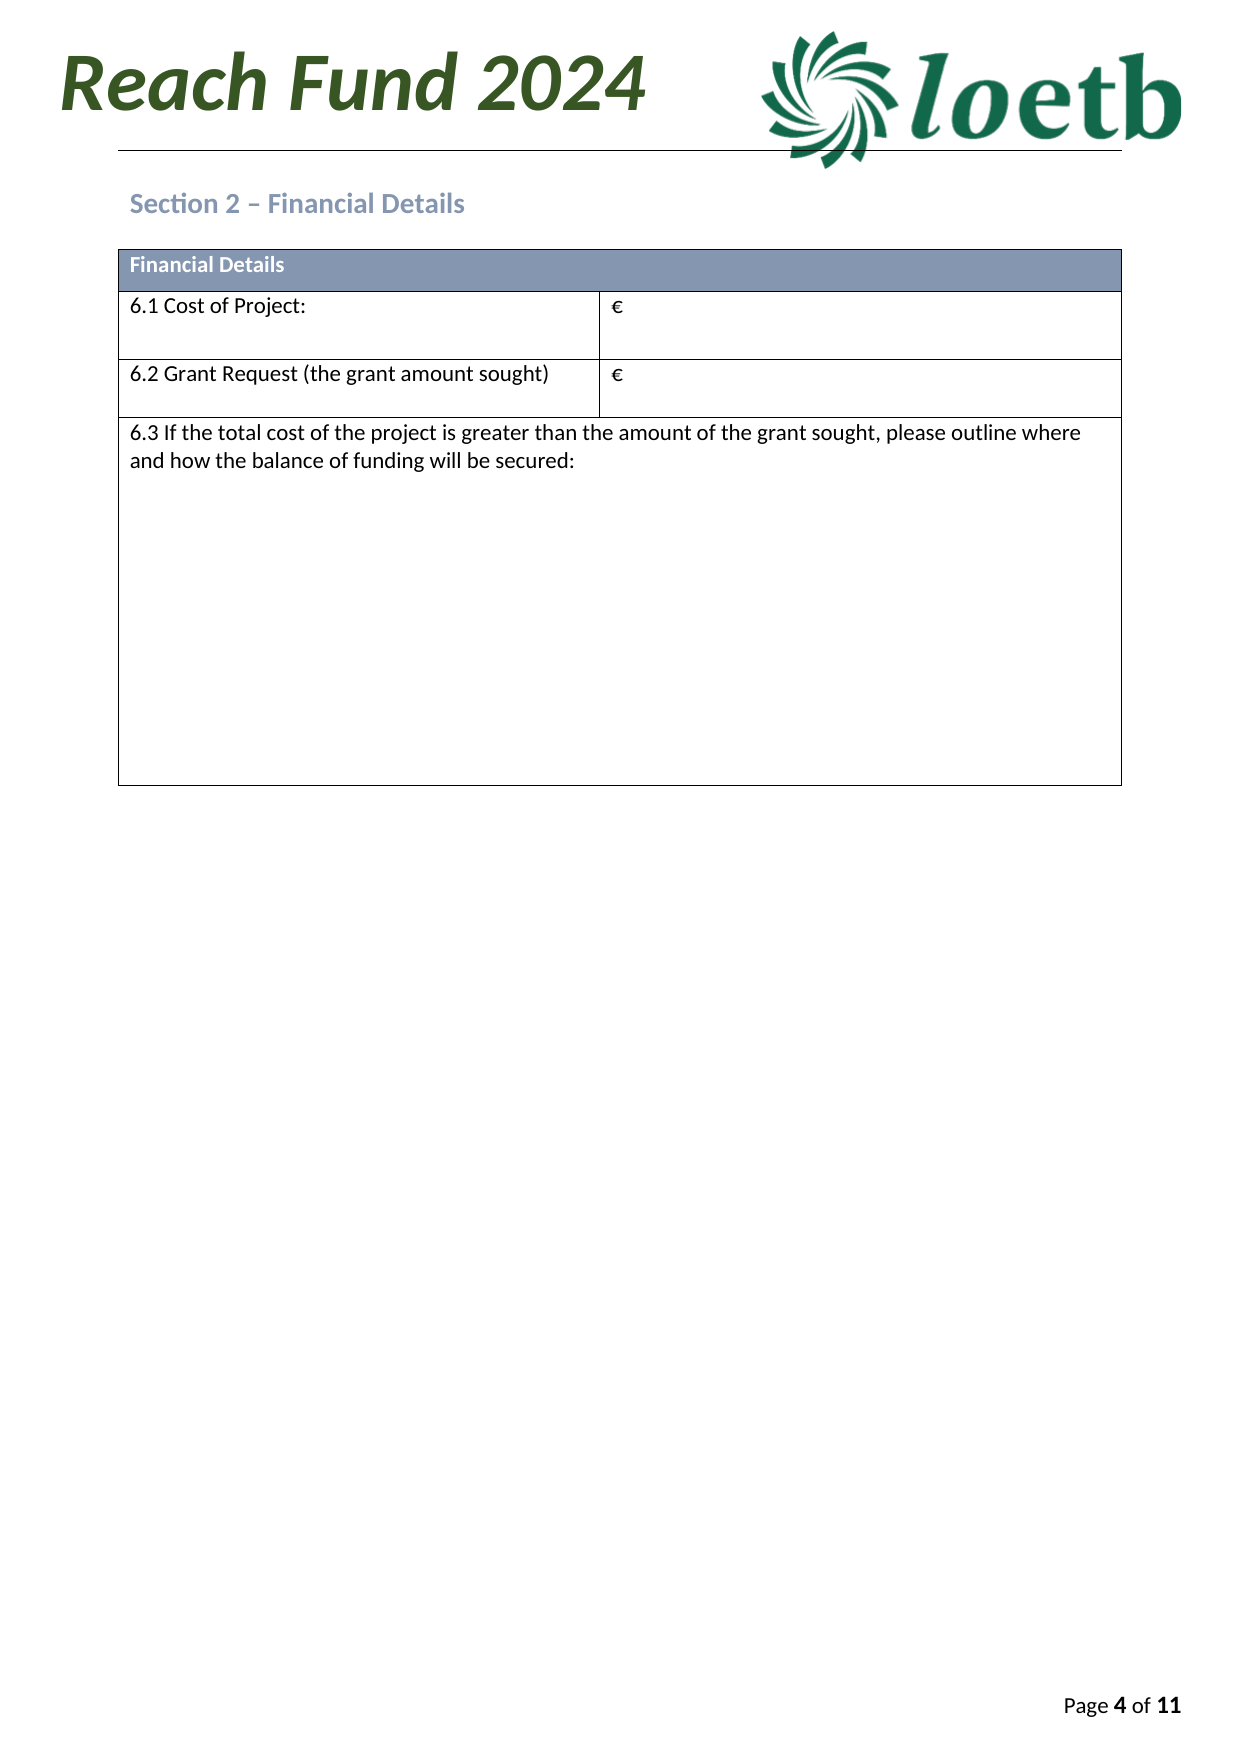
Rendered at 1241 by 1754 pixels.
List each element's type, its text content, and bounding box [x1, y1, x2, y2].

table_cell 6.3 If the total cost of the project is greater than the amount of the grant sought, please outline where and how the balance of funding will be secured: [119, 418, 1121, 785]
table_cell 6.1 Cost of Project: [119, 292, 599, 358]
table_cell € [600, 360, 1121, 417]
table_cell Section 2 – Financial Details [118, 151, 1122, 249]
picture [761, 31, 1182, 169]
table_cell Financial Details [119, 250, 1121, 291]
table_cell € [600, 292, 1121, 358]
table_cell 6.2 Grant Request (the grant amount sought) [119, 360, 599, 417]
